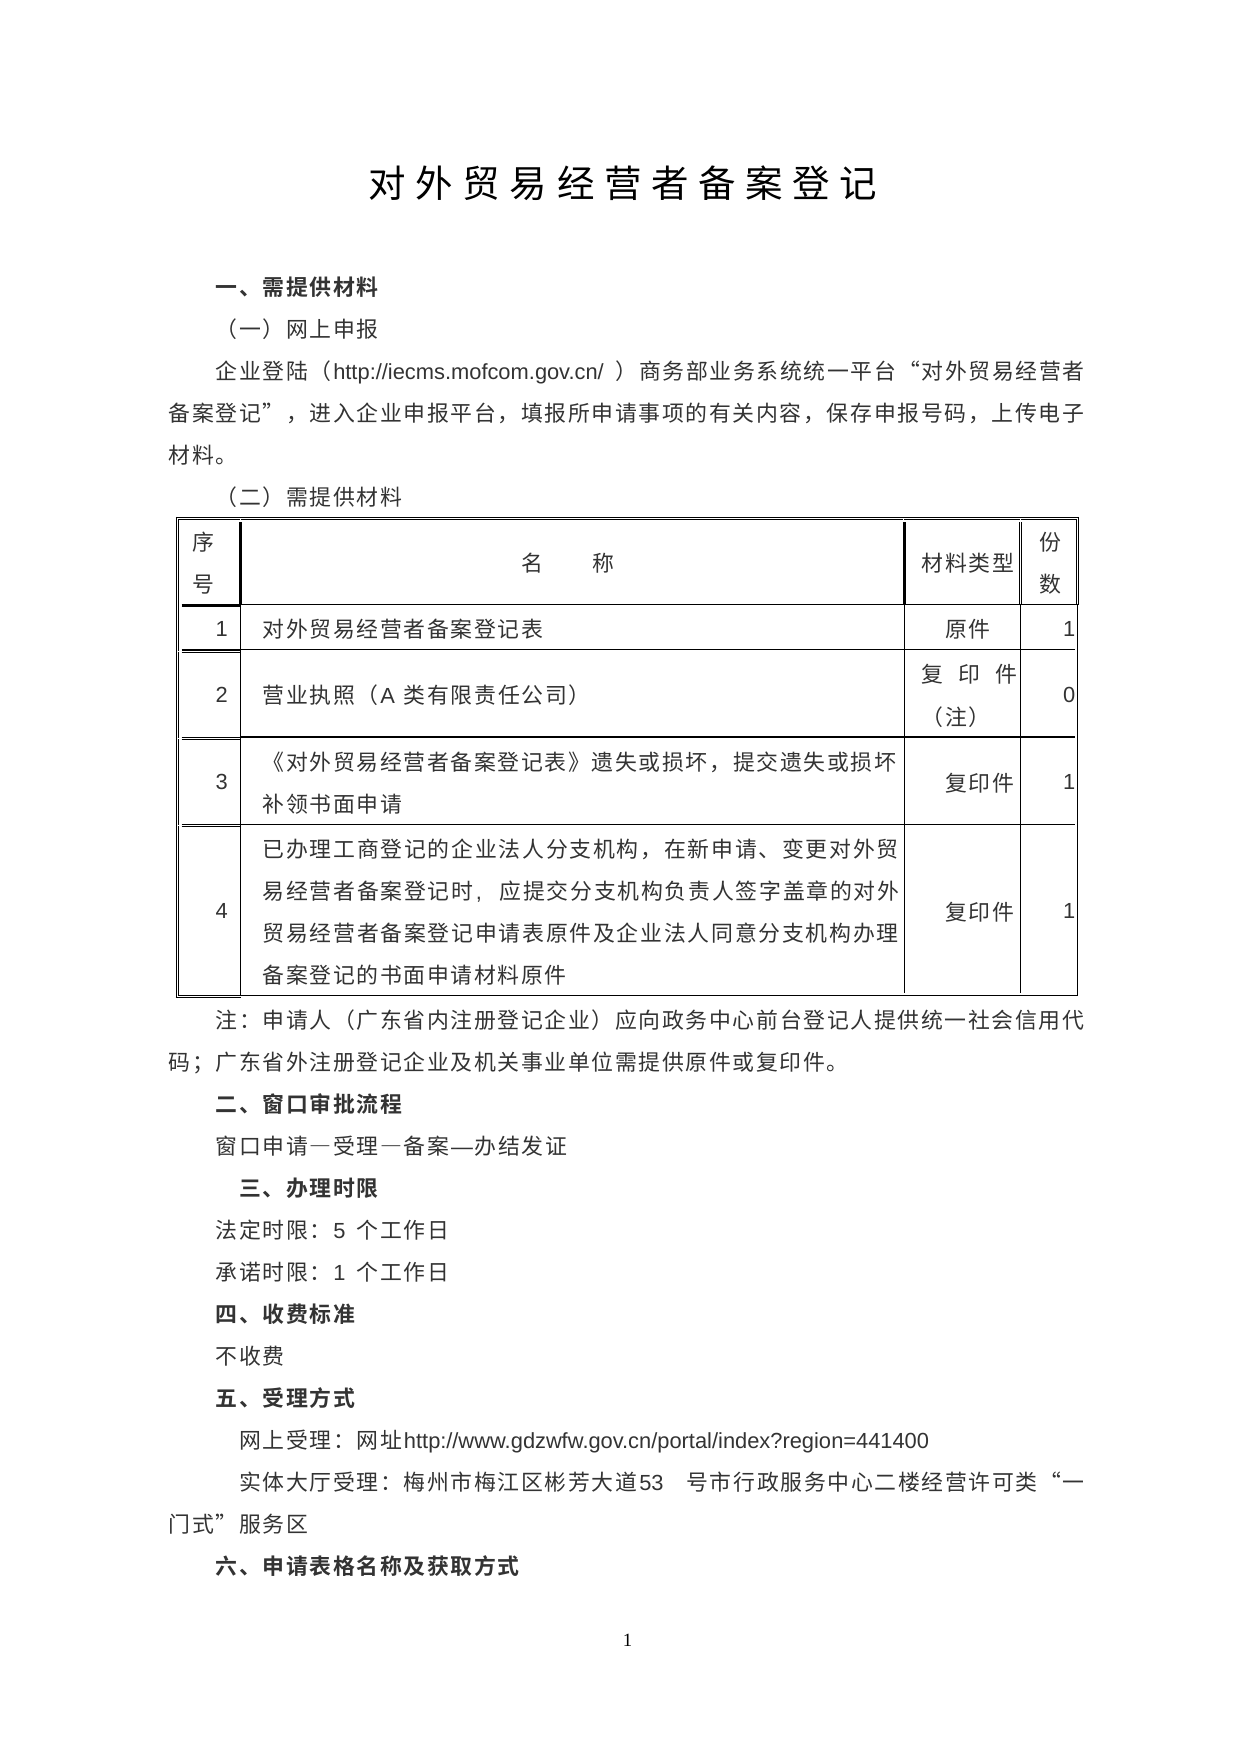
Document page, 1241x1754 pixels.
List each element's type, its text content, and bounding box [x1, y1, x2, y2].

table_cell 1 [179, 604, 240, 649]
table_cell 《对外贸易经营者备案登记表》遗失或损坏，提交遗失或损坏补领书面申请 [241, 738, 904, 823]
text 网上受理：网址http://www.gdzwfw.gov.cn/portal/index?region=441400 [168, 1418, 1086, 1460]
text 二、窗口审批流程 [168, 1082, 1086, 1124]
table_cell 2 [179, 649, 240, 736]
table_cell 4 [179, 824, 240, 995]
text 窗口申请—受理—备案—办结发证 [168, 1124, 1086, 1166]
text （二）需提供材料 [168, 475, 1086, 517]
text 承诺时限：1个工作日 [168, 1250, 1086, 1292]
table_cell 1 [1021, 605, 1077, 649]
table_header 序号 [179, 520, 240, 604]
text 六、申请表格名称及获取方式 [168, 1544, 1086, 1586]
table_cell 复印件 [904, 825, 1021, 995]
text 注：申请人（广东省内注册登记企业）应向政务中心前台登记人提供统一社会信用代码；广东省外注册登记企业及机关事业单位需提供原件或复印件。 [168, 998, 1086, 1082]
text （一）网上申报 [168, 307, 1086, 349]
text 不收费 [168, 1334, 1086, 1376]
table_cell 1 [1021, 824, 1077, 995]
text 企业登陆（http://iecms.mofcom.gov.cn/）商务部业务系统统一平台“对外贸易经营者备案登记”，进入企业申报平台，填报所申请事项的有关内容，保存申报号码，上传电子材料。 [168, 428, 1086, 475]
table_cell 已办理工商登记的企业法人分支机构，在新申请、变更对外贸易经营者备案登记时,应提交分支机构负责人签字盖章的对外贸易经营者备案登记申请表原件及企业法人同意分支机构办理备案登记的书面申请材料原件 [241, 825, 904, 995]
table_cell 营业执照（A类有限责任公司） [241, 650, 904, 736]
table_cell 1 [1021, 736, 1077, 823]
table_header 材料类型 [904, 520, 1021, 604]
text 对外贸易经营者备案登记 [168, 139, 1086, 223]
text 法定时限：5个工作日 [168, 1208, 1086, 1250]
text 实体大厅受理：梅州市梅江区彬芳大道53号市行政服务中心二楼经营许可类“一门式”服务区 [168, 1460, 1086, 1544]
text 三、办理时限 [168, 1166, 1086, 1208]
table_cell 原件 [905, 605, 1020, 649]
table_cell 对外贸易经营者备案登记表 [241, 605, 904, 649]
text 一、需提供材料 [168, 265, 1086, 307]
table_cell 3 [179, 736, 240, 823]
table_cell 复印件 [905, 738, 1020, 823]
text 四、收费标准 [168, 1292, 1086, 1334]
table_cell 复印件（注） [905, 650, 1020, 736]
text 五、受理方式 [168, 1376, 1086, 1418]
table_cell 0 [1021, 649, 1077, 736]
table_header 名 称 [240, 518, 904, 604]
text 企业登陆（http://iecms.mofcom.gov.cn/）商务部业务系统统一平台“对外贸易经营者备案登记”，进入企业申报平台，填报所申请事项的有关内容，保存申报号码，上传电子材料。 [168, 349, 1086, 396]
table_header 份数 [1021, 520, 1076, 604]
